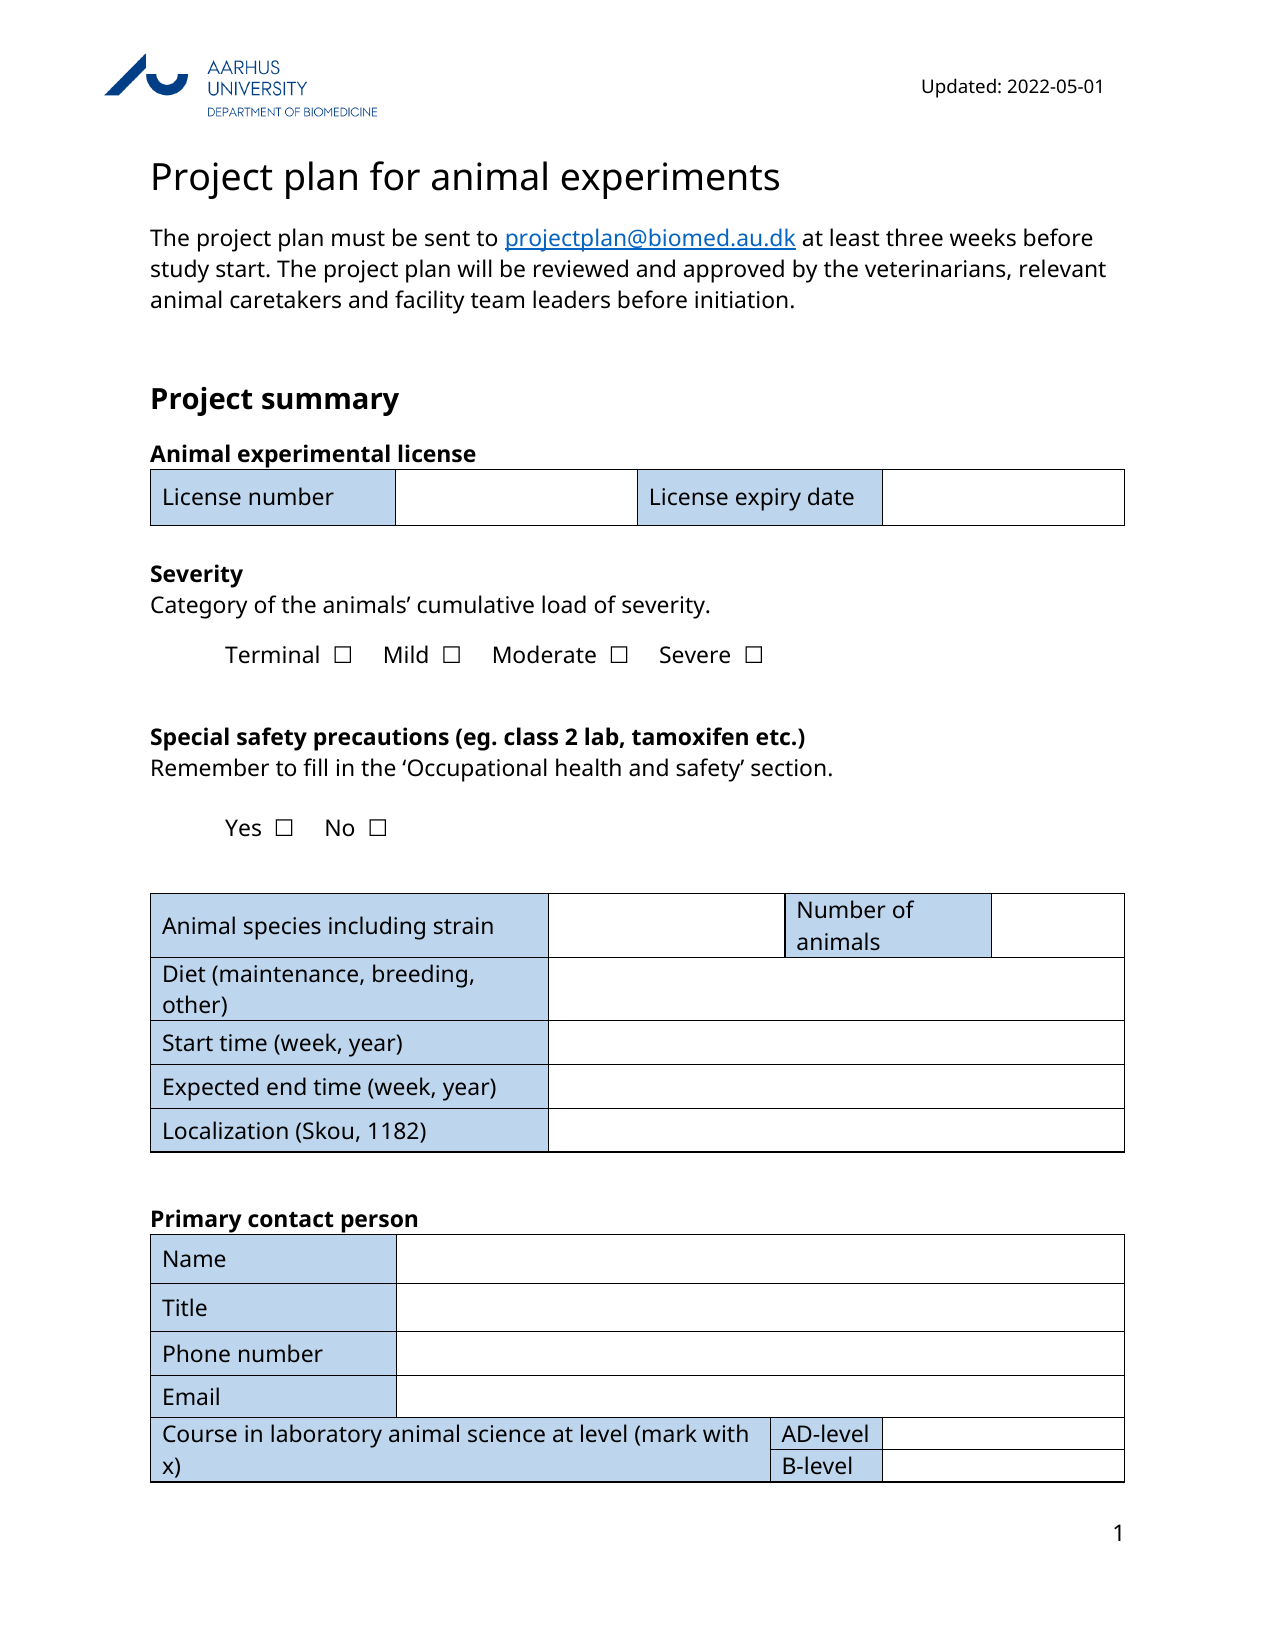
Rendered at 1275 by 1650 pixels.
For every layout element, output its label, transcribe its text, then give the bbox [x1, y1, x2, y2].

table_cell Expected end time (week, year) [151, 1065, 548, 1108]
table_cell Email [151, 1376, 396, 1417]
table_cell [883, 1418, 1124, 1449]
text Category of the animals’ cumulative load of severity. [150, 589, 1125, 620]
table_header Name [151, 1235, 396, 1283]
table_cell B-level [771, 1450, 882, 1481]
table_cell [549, 1065, 1124, 1108]
table_cell [397, 1332, 1124, 1375]
table_cell Phone number [151, 1332, 396, 1375]
text Remember to fill in the ‘Occupational health and safety’ section. [150, 752, 1125, 783]
table_header Animal species including strain [151, 894, 548, 957]
table_header [883, 470, 1124, 525]
table_header [397, 1235, 1124, 1283]
table_cell [549, 1109, 1124, 1151]
table_cell Course in laboratory animal science at level (mark with x) [151, 1418, 770, 1481]
table_cell Localization (Skou, 1182) [151, 1109, 548, 1151]
text The project plan must be sent to projectplan@biomed.au.dk at least three weeks before study start. The project plan will be reviewed and approved by the veterinarians, relevant animal caretakers and facility team leaders before initiation. [150, 222, 1125, 316]
table_header [396, 470, 637, 525]
table_header [992, 894, 1124, 957]
text Project summary [150, 378, 1125, 418]
table_cell [549, 958, 1124, 1020]
table_cell [397, 1284, 1124, 1331]
table_header License number [151, 470, 395, 525]
table_cell [397, 1376, 1124, 1417]
table_header [549, 894, 784, 957]
table_cell AD-level [771, 1418, 882, 1449]
text Project plan for animal experiments [150, 150, 1125, 201]
table_header License expiry date [638, 470, 882, 525]
table_cell [883, 1450, 1124, 1481]
text Terminal Mild Moderate Severe [150, 639, 1125, 671]
text Primary contact person [150, 1203, 1125, 1234]
table_header Number of animals [786, 894, 991, 957]
text Special safety precautions (eg. class 2 lab, tamoxifen etc.) [150, 721, 1125, 752]
table_cell [549, 1021, 1124, 1064]
text Animal experimental license [150, 437, 1125, 469]
table_cell Diet (maintenance, breeding, other) [151, 958, 548, 1020]
table_cell Title [151, 1284, 396, 1331]
text Severity [150, 558, 1125, 589]
text Yes No [150, 811, 1125, 843]
table_cell Start time (week, year) [151, 1021, 548, 1064]
